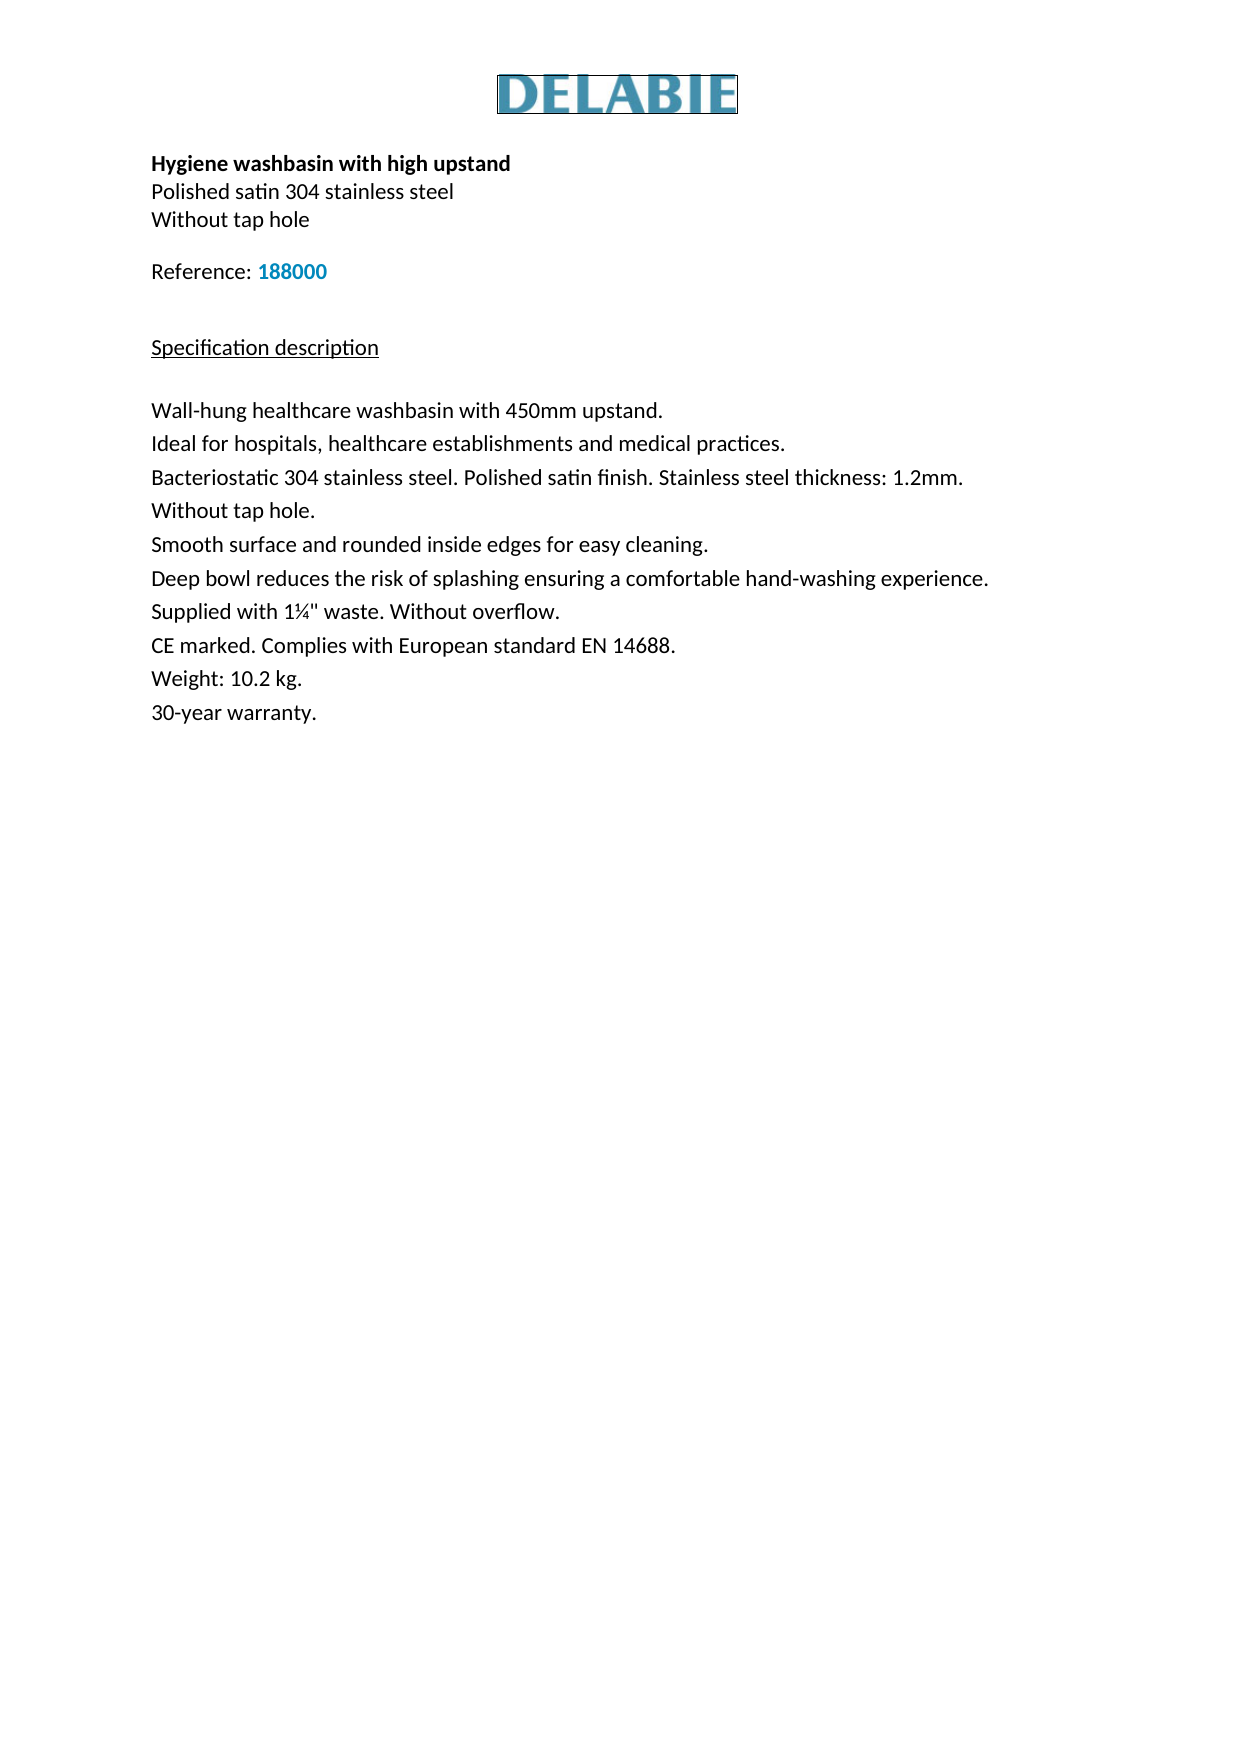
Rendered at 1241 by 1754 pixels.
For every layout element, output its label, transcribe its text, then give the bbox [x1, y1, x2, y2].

text Supplied with 1¼" waste. Without overflow. [151, 597, 1084, 625]
text Without tap hole [151, 205, 1084, 233]
text Ideal for hospitals, healthcare establishments and medical practices. [151, 429, 1084, 458]
text CE marked. Complies with European standard EN 14688. [151, 631, 1084, 659]
text Smooth surface and rounded inside edges for easy cleaning. [151, 530, 1084, 558]
text Hygiene washbasin with high upstand [151, 149, 1084, 177]
picture [498, 76, 737, 113]
text 30-year warranty. [151, 698, 1084, 726]
text Specification description [151, 333, 1084, 361]
text Without tap hole. [151, 497, 1084, 525]
text Polished satin 304 stainless steel [151, 177, 1084, 205]
text Weight: 10.2 kg. [151, 664, 1084, 692]
text Wall-hung healthcare washbasin with 450mm upstand. [151, 396, 1084, 424]
text Reference: 188000 [151, 257, 1084, 285]
text Bacteriostatic 304 stainless steel. Polished satin finish. Stainless steel thickness: 1.2mm. [151, 463, 1084, 491]
text Deep bowl reduces the risk of splashing ensuring a comfortable hand-washing experience. [151, 564, 1084, 592]
